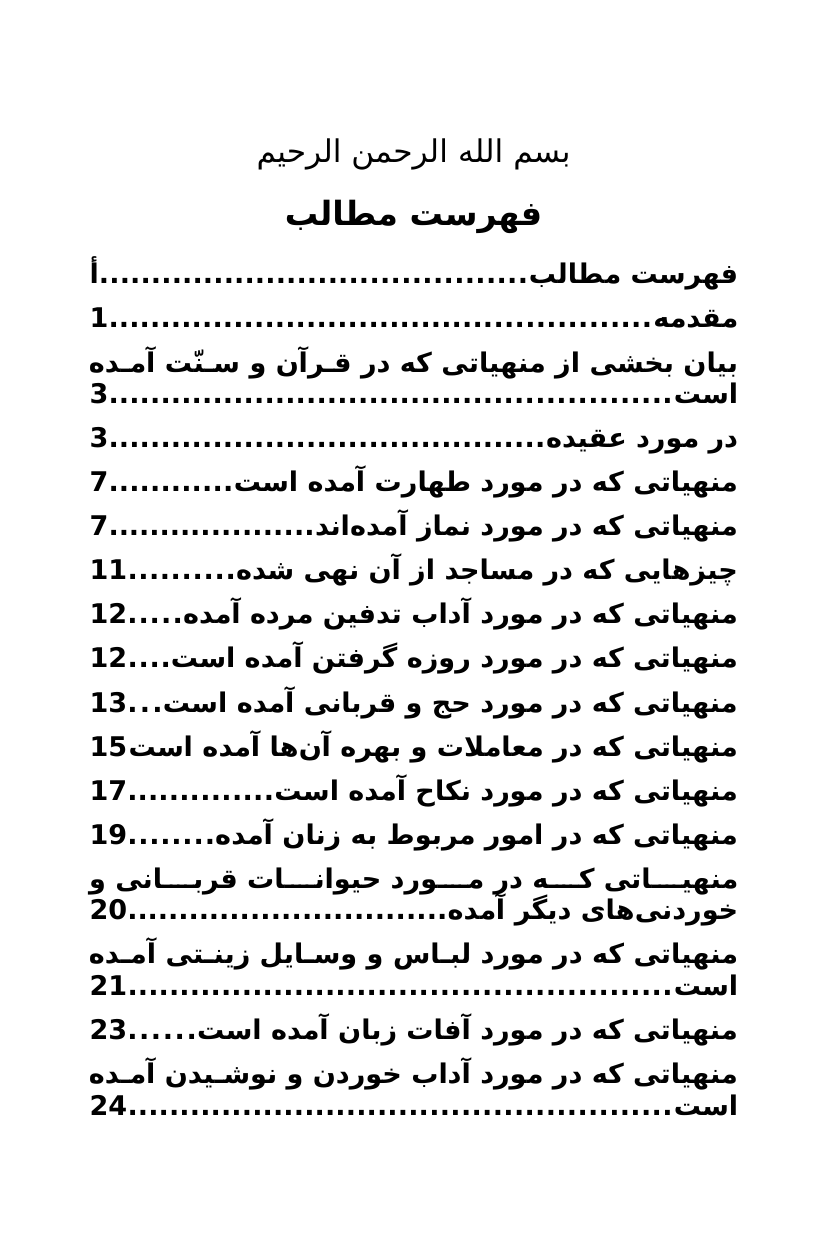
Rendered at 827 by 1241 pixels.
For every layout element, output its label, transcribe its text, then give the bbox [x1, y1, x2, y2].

text منهیاتی که در مورد نکاح آمده است 17 [89, 775, 738, 807]
text مقدمه 1 [89, 303, 738, 334]
text منهیاتی که در مورد حیوانات قربانی و خوردنی‌های دیگر آمده 20 [89, 863, 738, 926]
text منهیاتی که در مورد لباس و وسایل زینتی آمده است 21 [89, 939, 738, 1002]
text منهیاتی که در مورد حج و قربانی آمده است 13 [89, 687, 738, 718]
text بیان بخشی از منهیاتی که در قرآن و سنّت آمده است 3 [89, 347, 738, 410]
text منهیاتی که در مورد طهارت آمده است 7 [89, 467, 738, 498]
text منهیاتی که در مورد آداب تدفین مرده آمده 12 [89, 599, 738, 630]
text منهیاتی که در مورد آفات زبان آمده است 23 [89, 1014, 738, 1046]
text فهرست مطالب [89, 195, 738, 234]
text منهیاتی که در مورد روزه گرفتن آمده است 12 [89, 643, 738, 674]
text فهرست مطالب ‌أ [89, 259, 738, 290]
text منهیاتی که در مورد آداب خوردن و نوشیدن آمده است 24 [89, 1058, 738, 1122]
text منهیاتی که در معاملات و بهره آن‌ها آمده است 15 [89, 731, 738, 762]
text منهیاتی که در امور مربوط به زنان آمده 19 [89, 819, 738, 851]
text چیزهایی که در مساجد از آن نهی شده 11 [89, 555, 738, 586]
text منهیاتی که در مورد نماز آمده‌اند 7 [89, 511, 738, 542]
text در مورد عقیده 3 [89, 422, 738, 454]
text بسم الله الرحمن الرحیم [89, 133, 738, 170]
